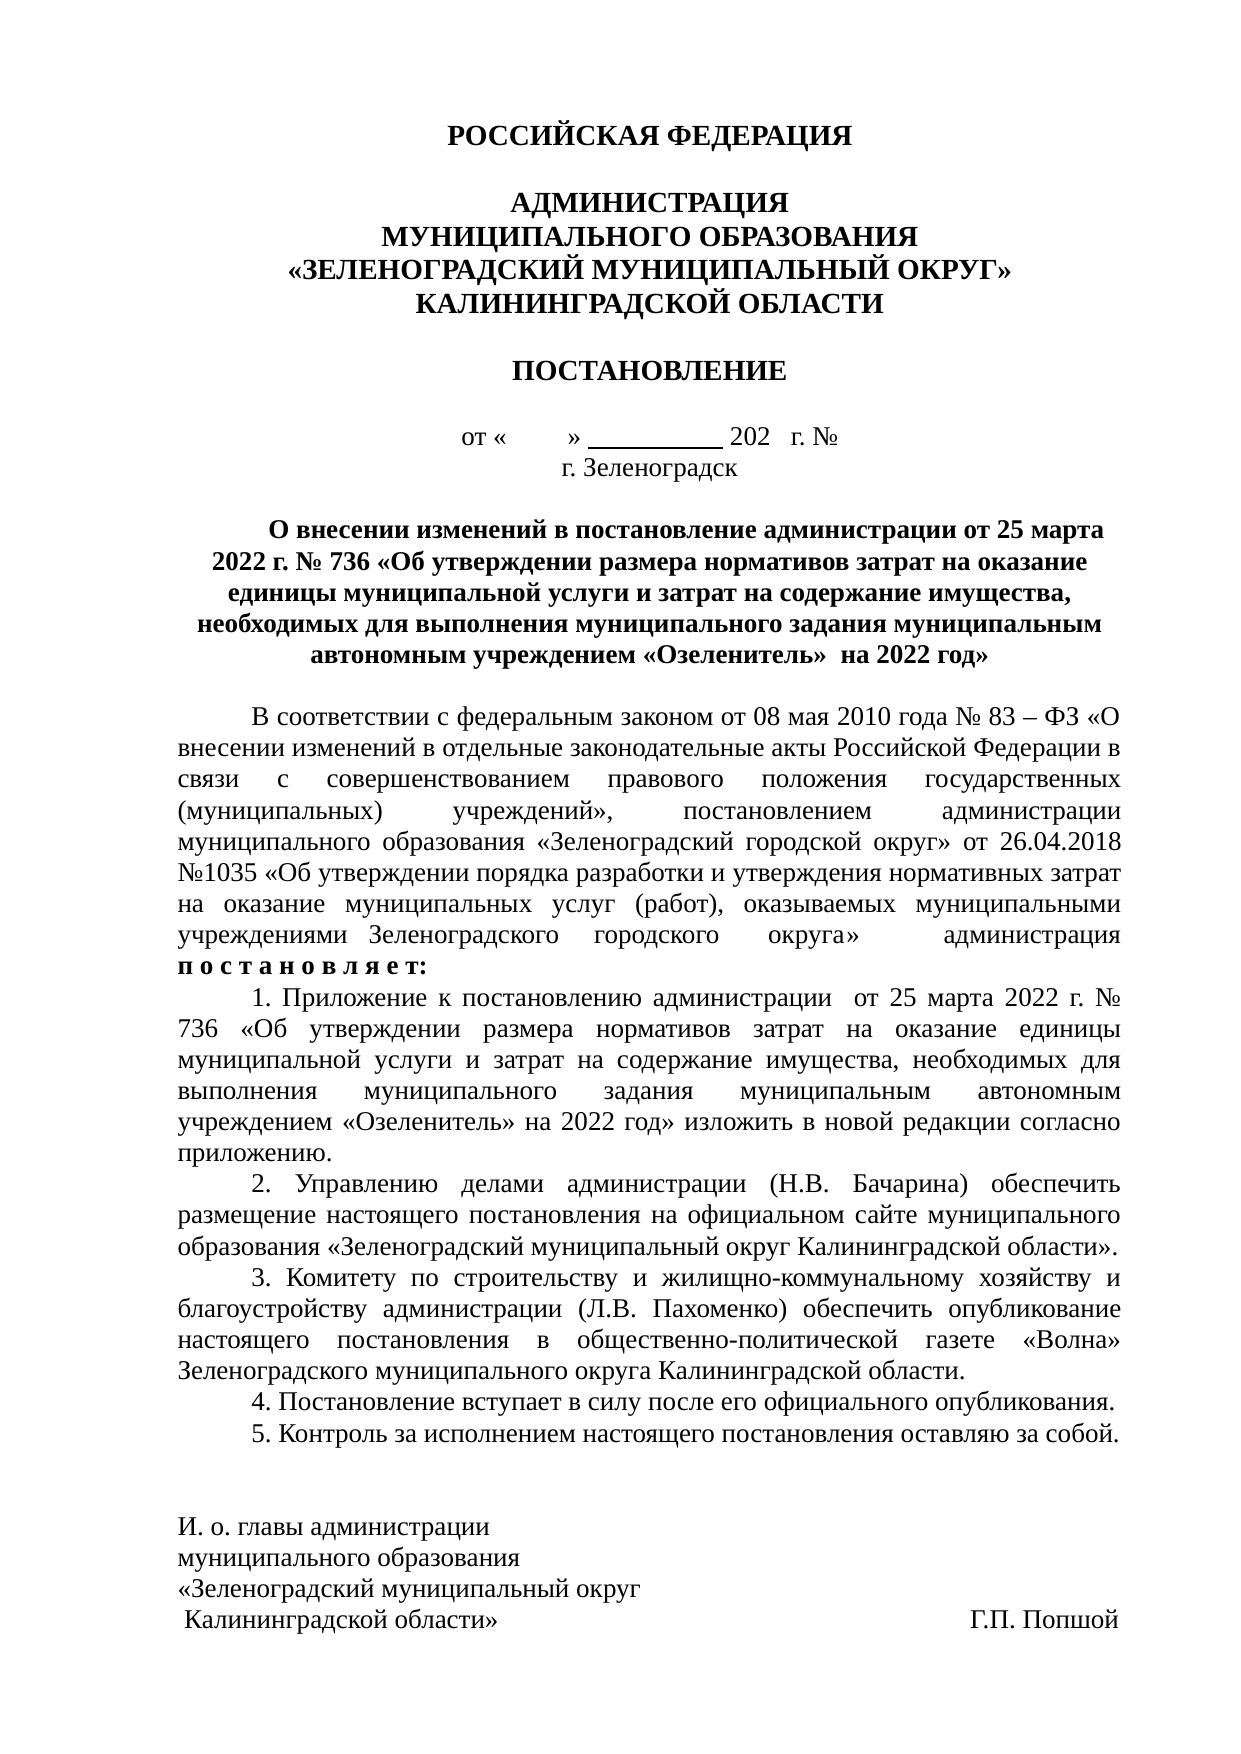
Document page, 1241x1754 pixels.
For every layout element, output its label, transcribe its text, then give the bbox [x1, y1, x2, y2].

text от « ». 202 г. № [177, 420, 1122, 451]
text В соответствии с федеральным законом от 08 мая 2010 года № 83 – ФЗ «О внесении изменений в отдельные законодательные акты Российской Федерации в связи с совершенствованием правового положения государственных (муниципальных) учреждений», постановлением администрации муниципального образования «Зеленоградский городской округ» от 26.04.2018 №1035 «Об утверждении порядка разработки и утверждения нормативных затрат на оказание муниципальных услуг (работ), оказываемых муниципальными учреждениями Зеленоградского городского округа» администрация п о с т а н о в л я е т: [177, 700, 1122, 981]
text «Зеленоградский муниципальный округ [177, 1572, 1122, 1603]
text И. о. главы администрации [177, 1510, 1122, 1541]
text Калининградской области» Г.П. Попшой [177, 1603, 1122, 1635]
text АДМИНИСТРАЦИЯ [177, 185, 1122, 219]
text 4. Постановление вступает в силу после его официального опубликования. [177, 1386, 1122, 1417]
text 3. Комитету по строительству и жилищно-коммунальному хозяйству и благоустройству администрации (Л.В. Пахоменко) обеспечить опубликование настоящего постановления в общественно-политической газете «Волна» Зеленоградского муниципального округа Калининградской области. [177, 1261, 1122, 1386]
text г. Зеленоградск [177, 451, 1122, 482]
text муниципального образования [177, 1541, 1122, 1572]
text РОССИЙСКАЯ ФЕДЕРАЦИЯ [177, 118, 1122, 152]
text О внесении изменений в постановление администрации от 25 марта 2022 г. № 736 «Об утверждении размера нормативов затрат на оказание единицы муниципальной услуги и затрат на содержание имущества, необходимых для выполнения муниципального задания муниципальным автономным учреждением «Озеленитель» на 2022 год» [177, 513, 1122, 669]
text 2. Управлению делами администрации (Н.В. Бачарина) обеспечить размещение настоящего постановления на официальном сайте муниципального образования «Зеленоградский муниципальный округ Калининградской области». [177, 1167, 1122, 1261]
text 1. Приложение к постановлению администрации от 25 марта 2022 г. № 736 «Об утверждении размера нормативов затрат на оказание единицы муниципальной услуги и затрат на содержание имущества, необходимых для выполнения муниципального задания муниципальным автономным учреждением «Озеленитель» на 2022 год» изложить в новой редакции согласно приложению. [177, 981, 1122, 1167]
text ПОСТАНОВЛЕНИЕ [177, 353, 1122, 386]
text МУНИЦИПАЛЬНОГО ОБРАЗОВАНИЯ [177, 219, 1122, 252]
text «ЗЕЛЕНОГРАДСКИЙ МУНИЦИПАЛЬНЫЙ ОКРУГ» КАЛИНИНГРАДСКОЙ ОБЛАСТИ [177, 252, 1122, 319]
text 5. Контроль за исполнением настоящего постановления оставляю за собой. [177, 1417, 1122, 1448]
